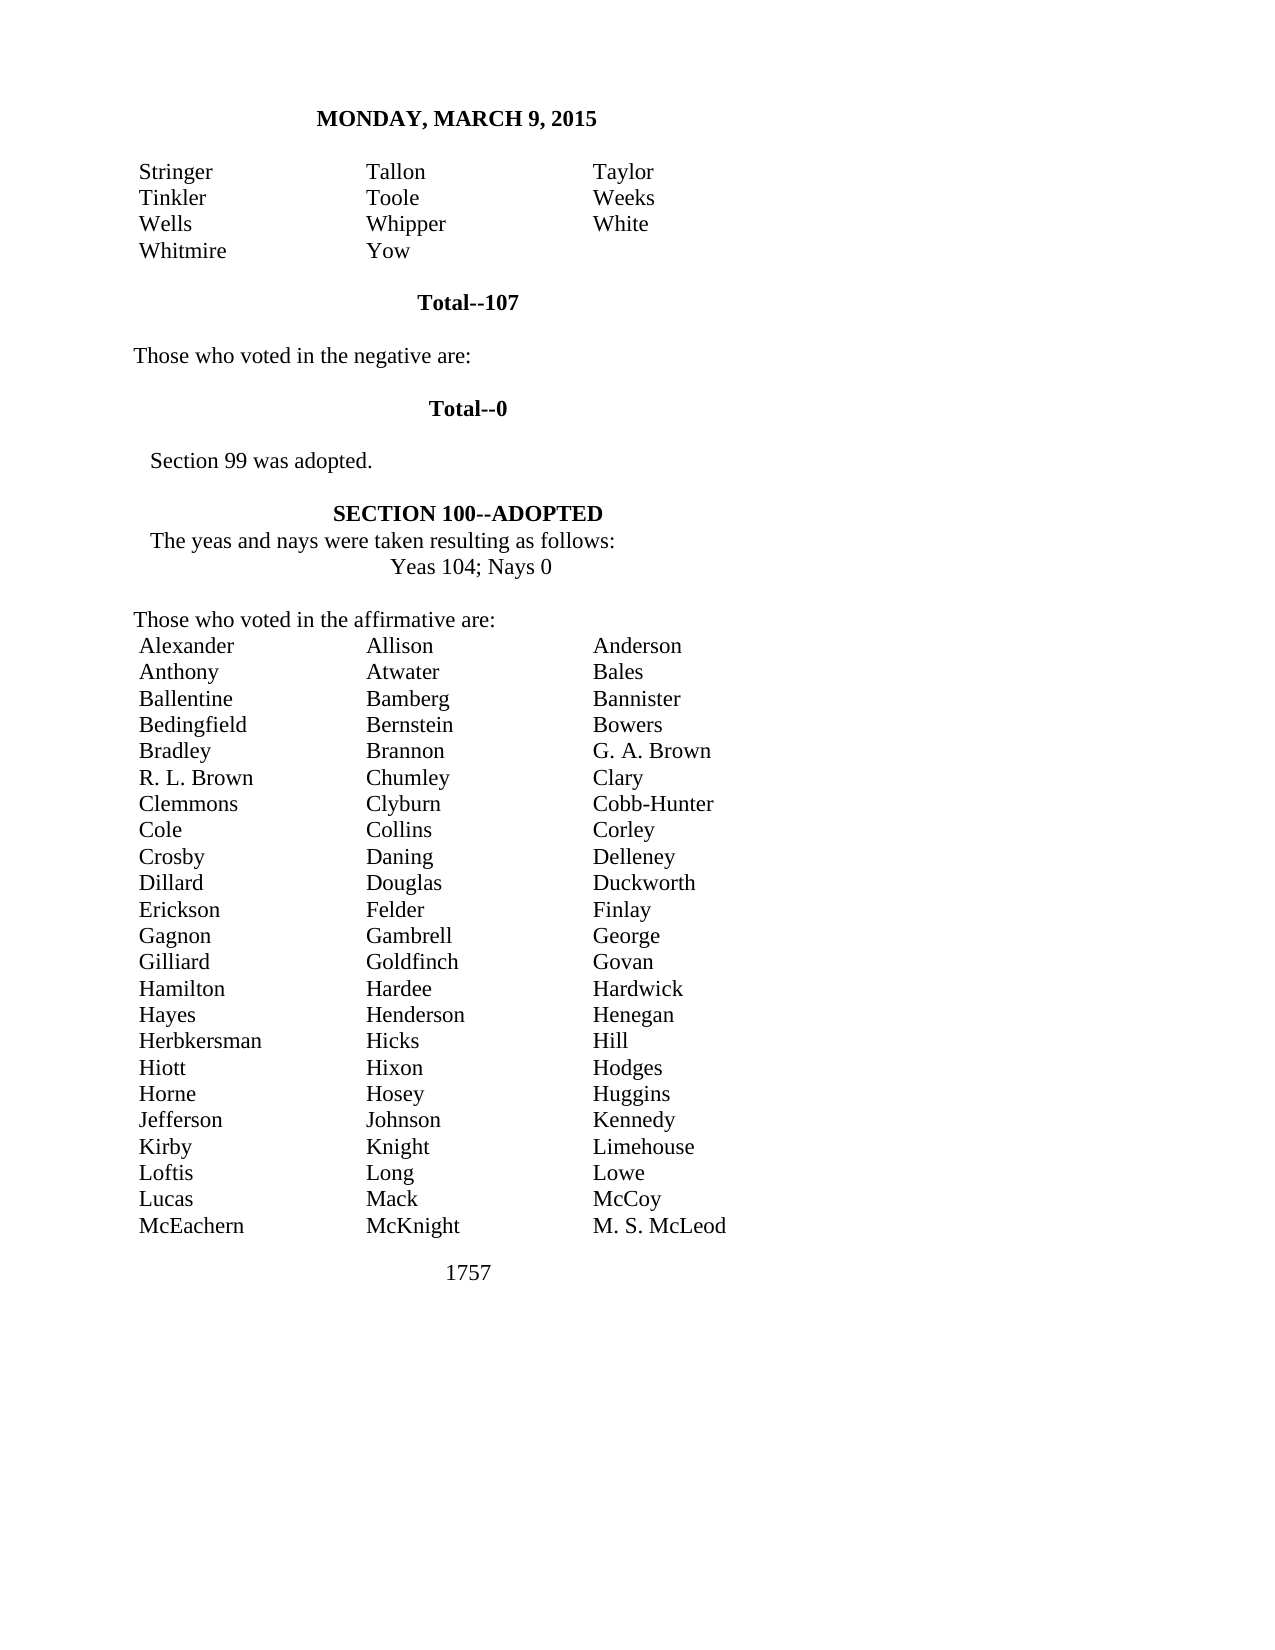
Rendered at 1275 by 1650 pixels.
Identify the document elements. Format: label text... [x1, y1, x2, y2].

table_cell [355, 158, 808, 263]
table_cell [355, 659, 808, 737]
text Total--0 [127, 395, 786, 421]
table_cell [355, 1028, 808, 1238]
text Those who voted in the negative are: [127, 342, 786, 368]
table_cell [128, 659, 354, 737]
text The yeas and nays were taken resulting as follows: [127, 527, 786, 553]
text SECTION 100--ADOPTED [127, 500, 786, 527]
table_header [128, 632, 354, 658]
text Total--107 [127, 289, 786, 316]
text Section 99 was adopted. [127, 448, 786, 474]
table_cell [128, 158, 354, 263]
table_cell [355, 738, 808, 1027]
text Those who voted in the affirmative are: [127, 606, 786, 632]
text Yeas 104; Nays 0 [127, 553, 786, 579]
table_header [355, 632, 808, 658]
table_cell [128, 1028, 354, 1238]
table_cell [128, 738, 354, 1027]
